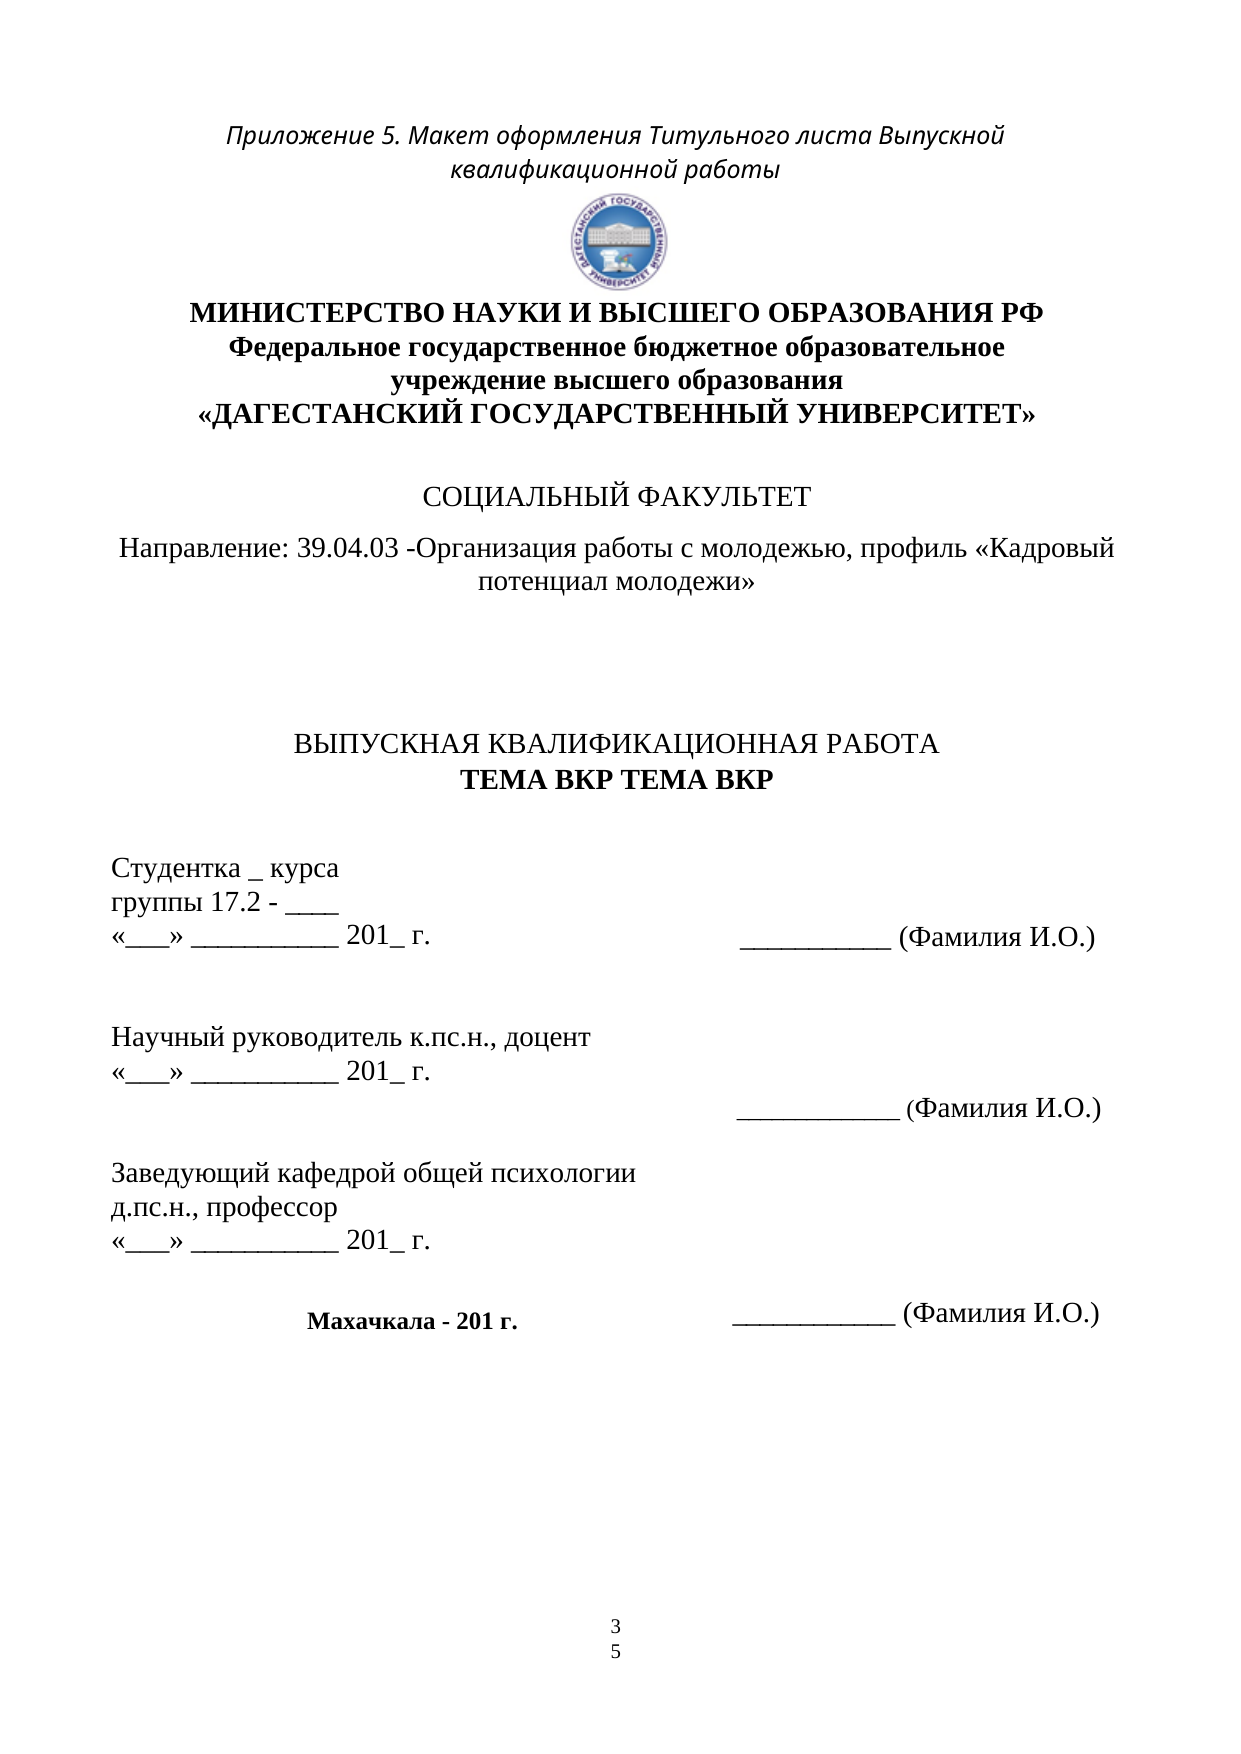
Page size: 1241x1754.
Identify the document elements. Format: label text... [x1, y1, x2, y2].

text Студентка _ курса [111, 850, 1123, 884]
text «ДАГЕСТАНСКИЙ ГОСУДАРСТВЕННЫЙ УНИВЕРСИТЕТ» [111, 396, 1123, 429]
text «___» 201_ г. [111, 1222, 1123, 1256]
text «___» 201_ г. [111, 917, 1123, 951]
text Направление: 39.04.03 -Организация работы с молодежью, профиль «Кадровый потенциал молодежи» [111, 530, 1123, 597]
text Научный руководитель к.пс.н., доцент [111, 1019, 1123, 1053]
text учреждение высшего образования [111, 362, 1123, 396]
text СОЦИАЛЬНЫЙ ФАКУЛЬТЕТ [111, 479, 1123, 513]
text Заведующий кафедрой общей психологии д.пс.н., профессор [111, 1155, 1123, 1222]
text «___» 201_ г. [111, 1053, 1123, 1087]
text Махачкала - 201 г. [111, 1306, 1123, 1335]
text группы 17.2 - [111, 884, 1123, 917]
text Министерство науки и высшего образования рф [111, 295, 1123, 329]
text Федеральное государственное бюджетное образовательное [111, 329, 1123, 362]
text Приложение 5. Макет оформления Титульного листа Выпускной квалификационной работы [111, 118, 1123, 295]
text ВЫПУСКНАЯ КВАЛИФИКАЦИОННАЯ РАБОТА [111, 726, 1123, 760]
text ТЕМА ВКР ТЕМА ВКР [111, 762, 1123, 796]
